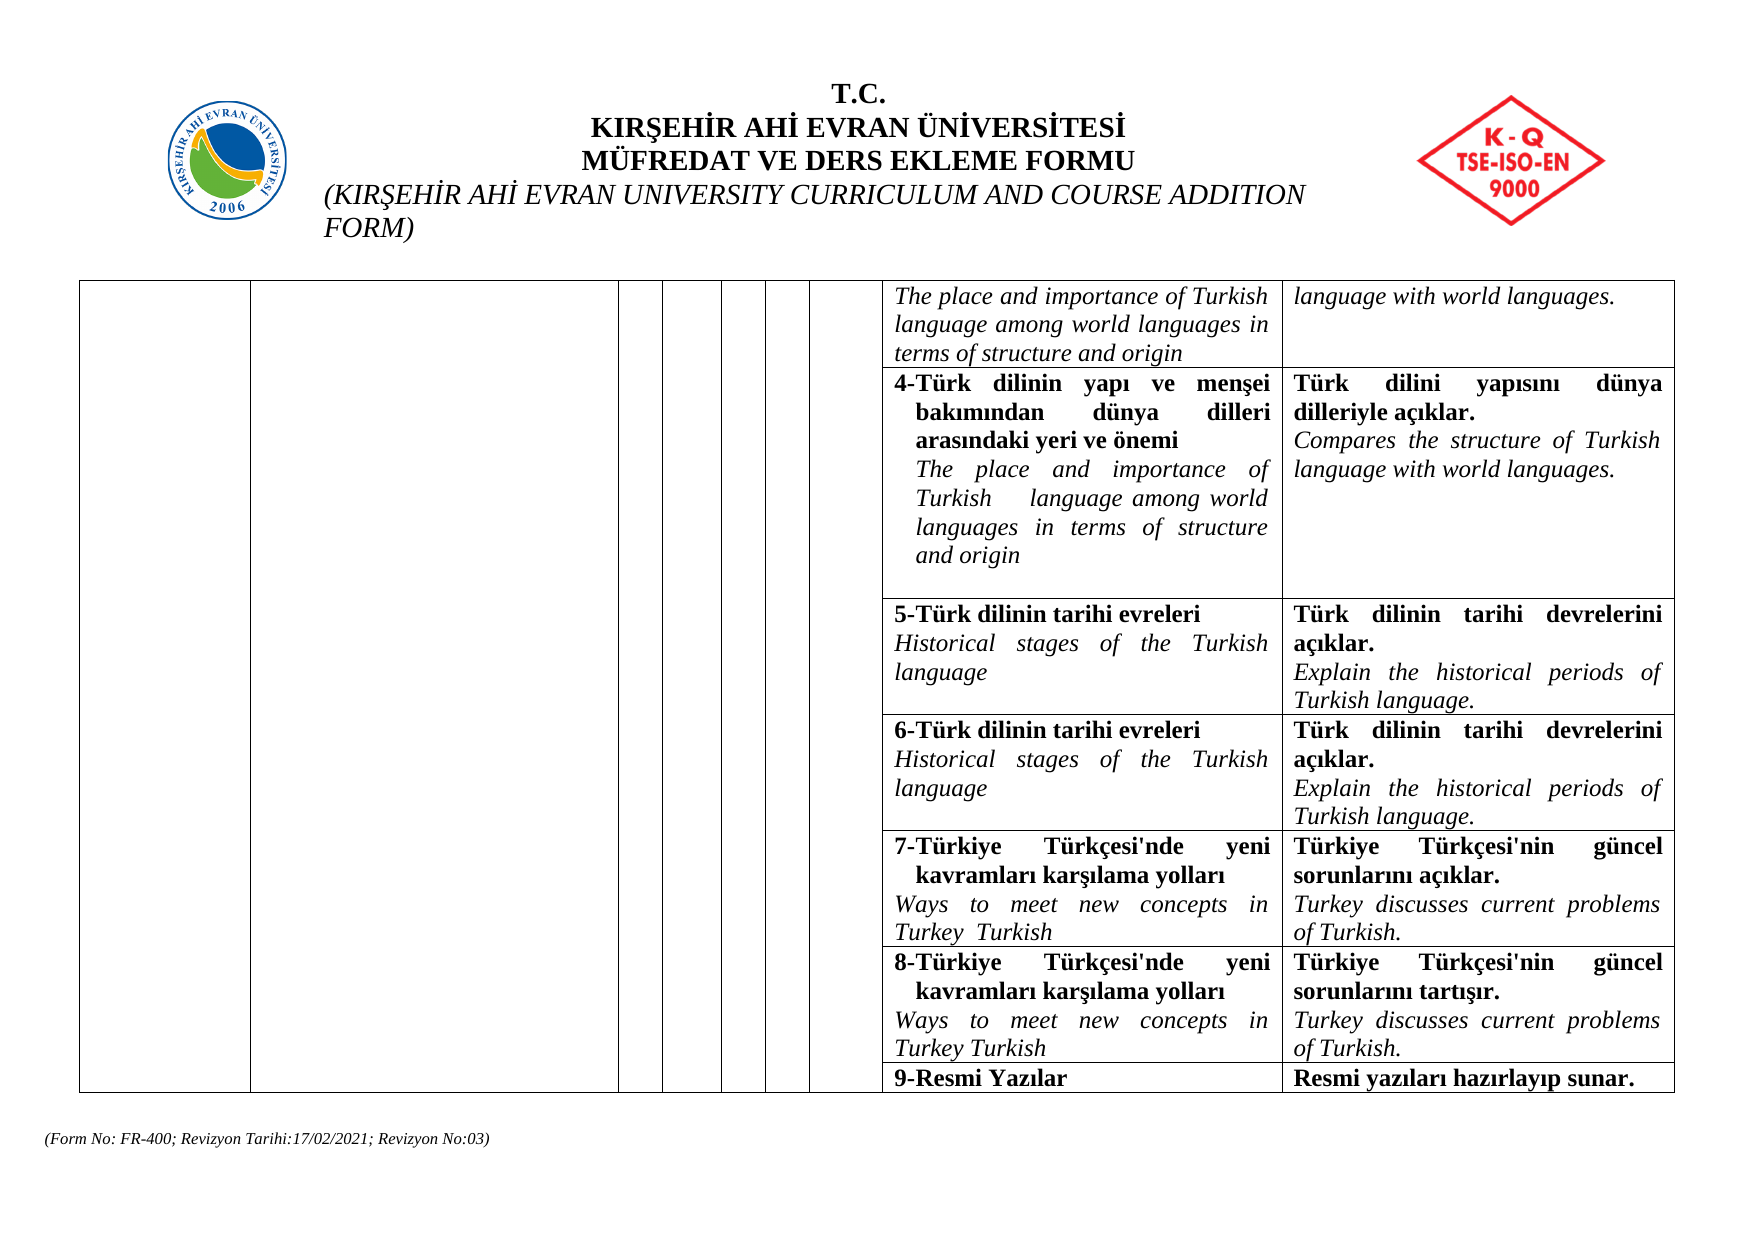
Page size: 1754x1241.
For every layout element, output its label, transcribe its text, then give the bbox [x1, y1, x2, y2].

table_cell Türkiye Türkçesi'nde yeni kavramları karşılama yolları Ways to meet new concepts in Turkey Turkish [883, 831, 1282, 946]
table_cell Türk dilini yapısını dünya dilleriyle açıklar. Compares the structure of Turkish language with world languages. [1283, 281, 1674, 367]
table_cell Türk dilinin tarihi devrelerini açıklar. Explain the historical periods of Turkish language. [1283, 599, 1674, 714]
table_cell Türk dilinin tarihi evreleri Historical stages of the Turkish language [883, 715, 1282, 830]
table_cell Resmi Yazılar Official Articles [883, 1063, 1282, 1092]
picture [167, 101, 287, 220]
picture [1416, 95, 1606, 226]
table_cell Türk dilinin tarihi evreleri Historical stages of the Turkish language [883, 599, 1282, 714]
table_cell Türkiye Türkçesi'nin güncel sorunlarını tartışır. Turkey discusses current problems of Turkish. [1283, 947, 1674, 1062]
table_cell Resmi yazıları hazırlayıp sunar. Prepares and presents official articles. [1283, 1063, 1674, 1092]
table_cell Türk dilinin tarihi devrelerini açıklar. Explain the historical periods of Turkish language. [1283, 715, 1674, 830]
table_cell Türkiye Türkçesi'nde yeni kavramları karşılama yolları Ways to meet new concepts in Turkey Turkish [883, 947, 1282, 1062]
table_cell Türkiye Türkçesi'nin güncel sorunlarını açıklar. Turkey discusses current problems of Turkish. [1283, 831, 1674, 946]
table_cell Türk dilini yapısını dünya dilleriyle açıklar. Compares the structure of Turkish language with world languages. [1283, 368, 1674, 598]
